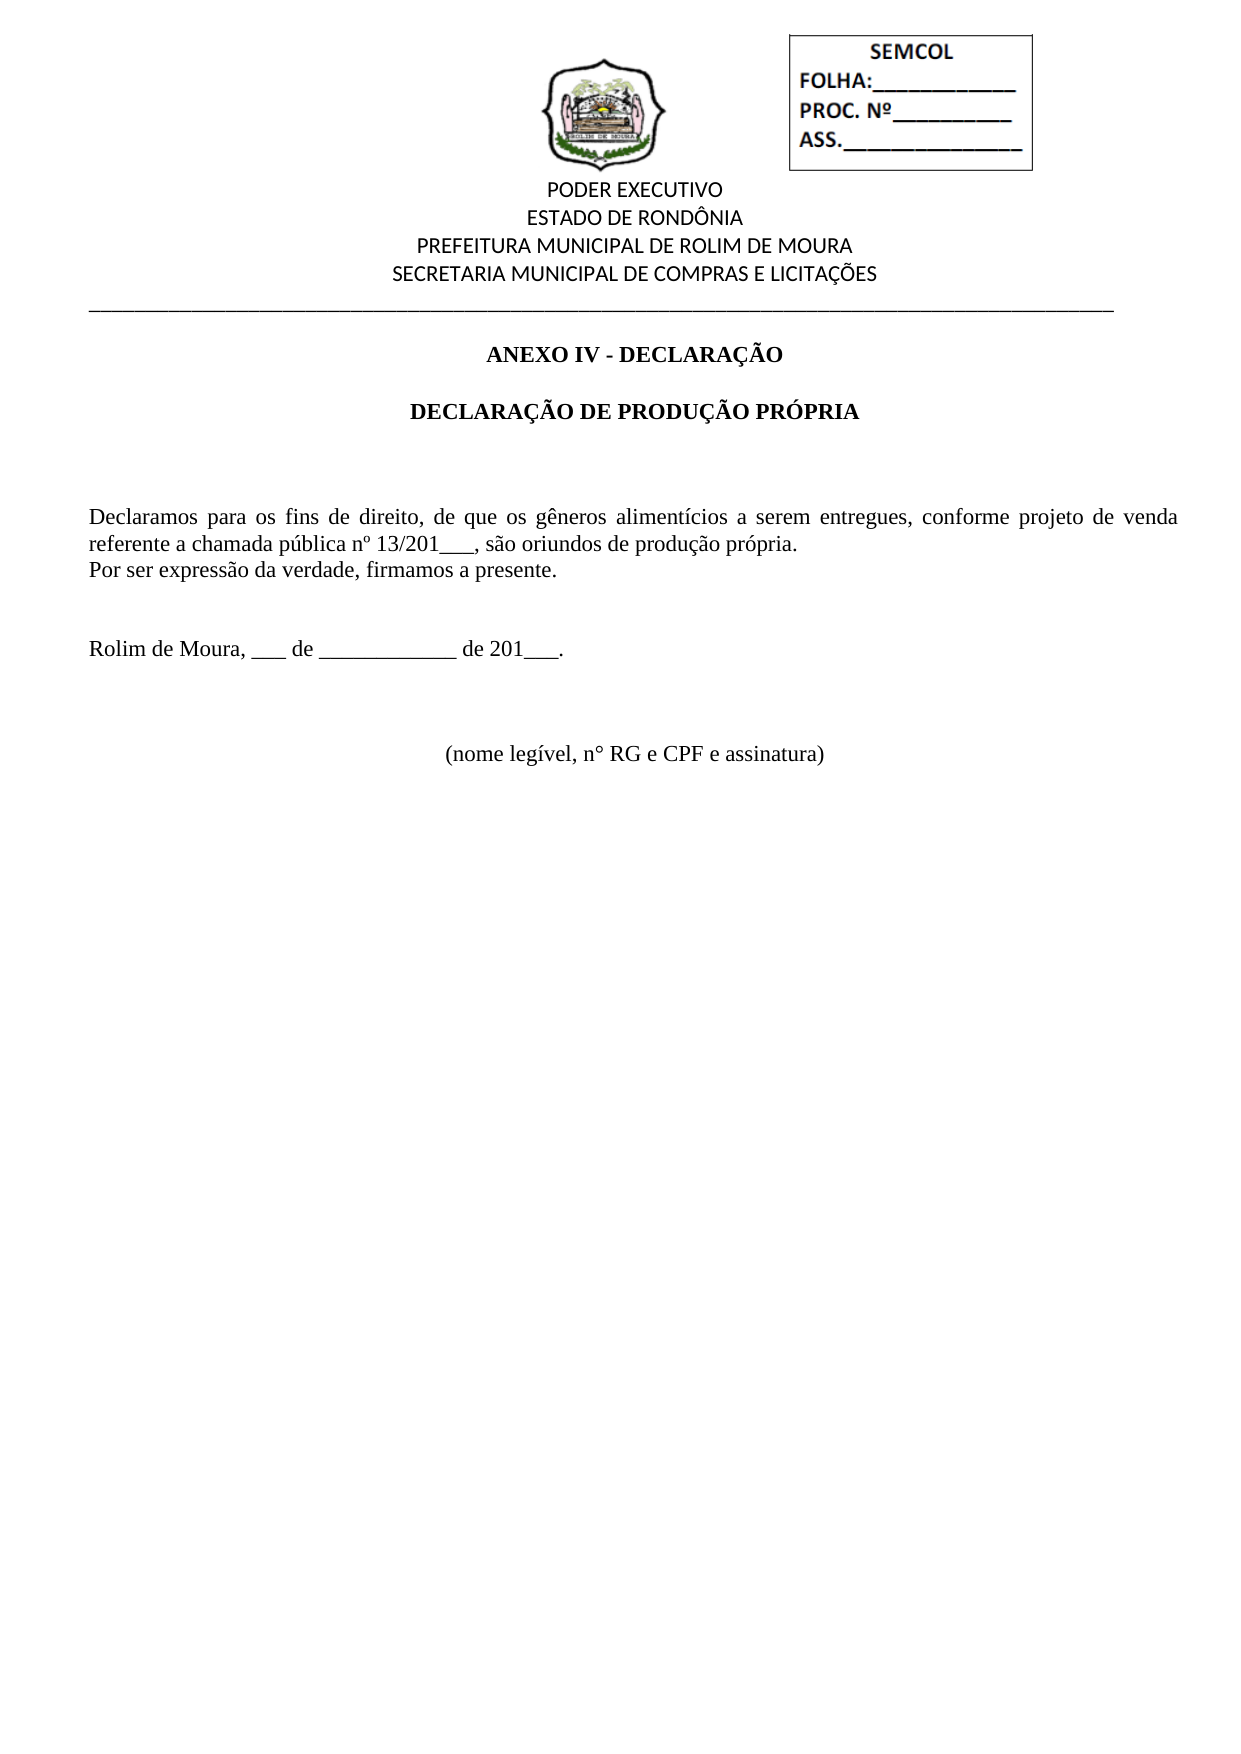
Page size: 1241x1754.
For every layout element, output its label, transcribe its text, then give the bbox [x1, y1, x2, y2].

text ANEXO IV - DECLARAÇÃO [89, 341, 1181, 368]
text DECLARAÇÃO DE PRODUÇÃO PRÓPRIA [89, 398, 1181, 424]
text Rolim de Moura, ___ de ____________ de 201___. [89, 635, 1181, 661]
text (nome legível, n° RG e CPF e assinatura) [89, 741, 1181, 767]
text Declaramos para os fins de direito, de que os gêneros alimentícios a serem entregues, conforme projeto de venda referente a chamada pública nº 13/201___, são oriundos de produção própria. [89, 503, 1181, 556]
text Por ser expressão da verdade, firmamos a presente. [89, 556, 1181, 582]
